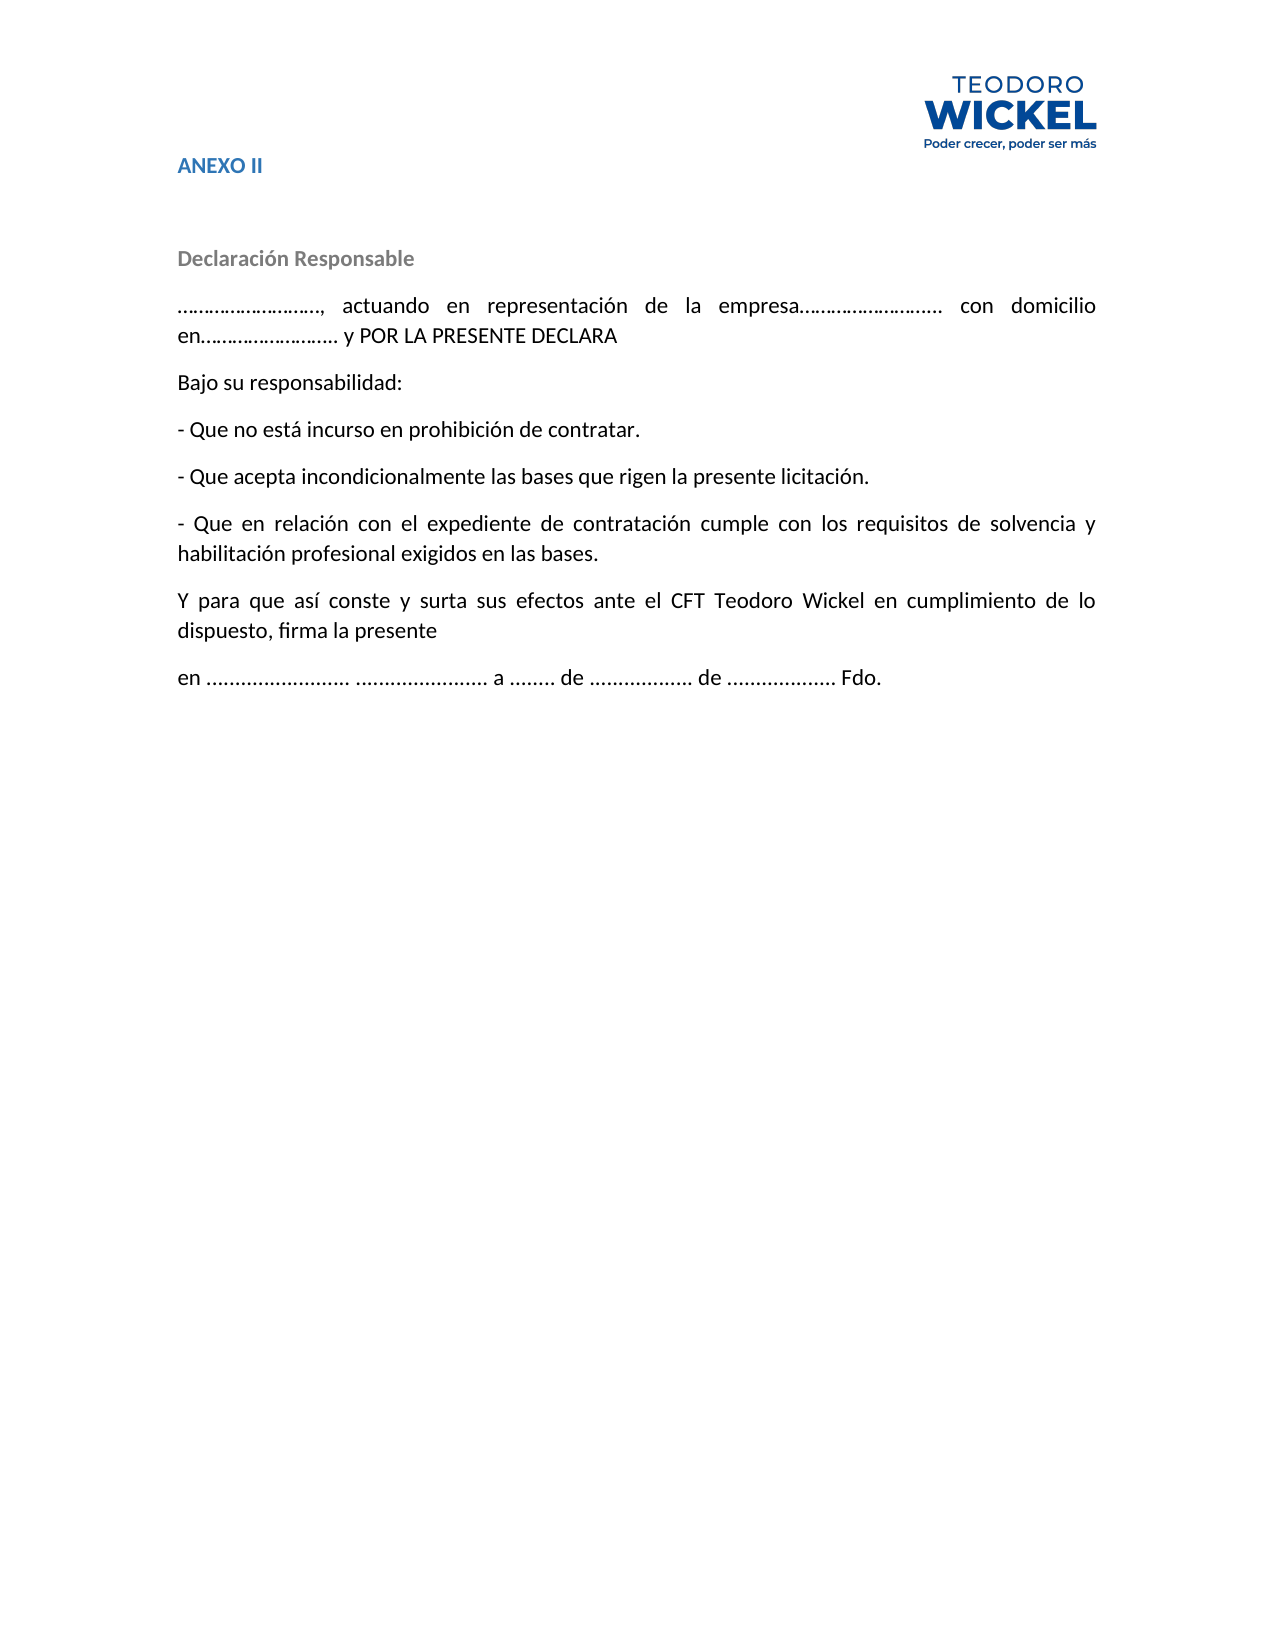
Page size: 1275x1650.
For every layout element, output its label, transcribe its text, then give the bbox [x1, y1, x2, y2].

text en ......................... ....................... a ........ de .................. de ................... Fdo. [177, 663, 1098, 691]
text - Que en relación con el expediente de contratación cumple con los requisitos de solvencia y habilitación profesional exigidos en las bases. [177, 509, 1098, 567]
text Bajo su responsabilidad: [177, 368, 1098, 396]
picture [922, 73, 1098, 151]
text - Que no está incurso en prohibición de contratar. [177, 415, 1098, 443]
text ………………………, actuando en representación de la empresa……………………... con domicilio en…………………….. y POR LA PRESENTE DECLARA [177, 291, 1098, 349]
text Y para que así conste y surta sus efectos ante el CFT Teodoro Wickel en cumplimiento de lo dispuesto, firma la presente [177, 586, 1098, 644]
text ANEXO II [177, 151, 1098, 179]
text Declaración Responsable [177, 244, 1098, 272]
text - Que acepta incondicionalmente las bases que rigen la presente licitación. [177, 462, 1098, 490]
